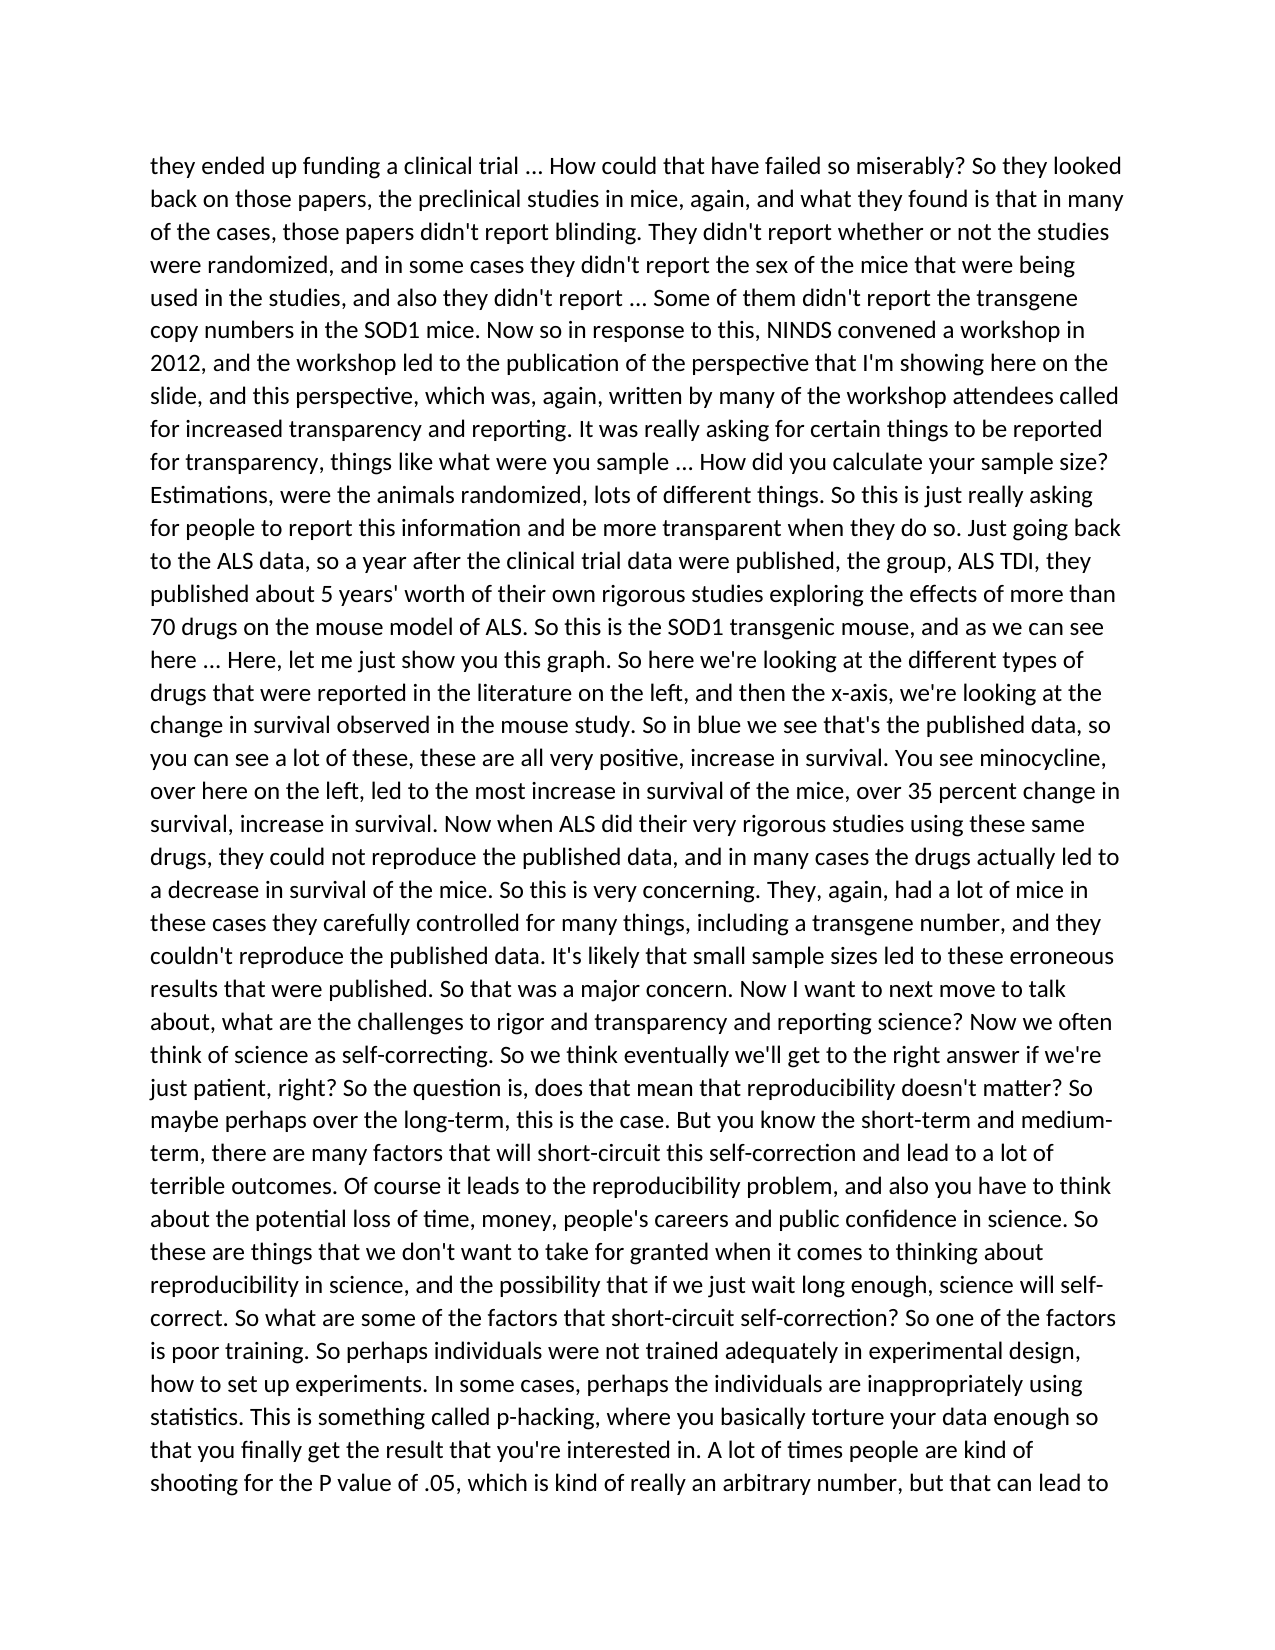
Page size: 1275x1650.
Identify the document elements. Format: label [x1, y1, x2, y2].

text [150, 150, 1125, 1497]
